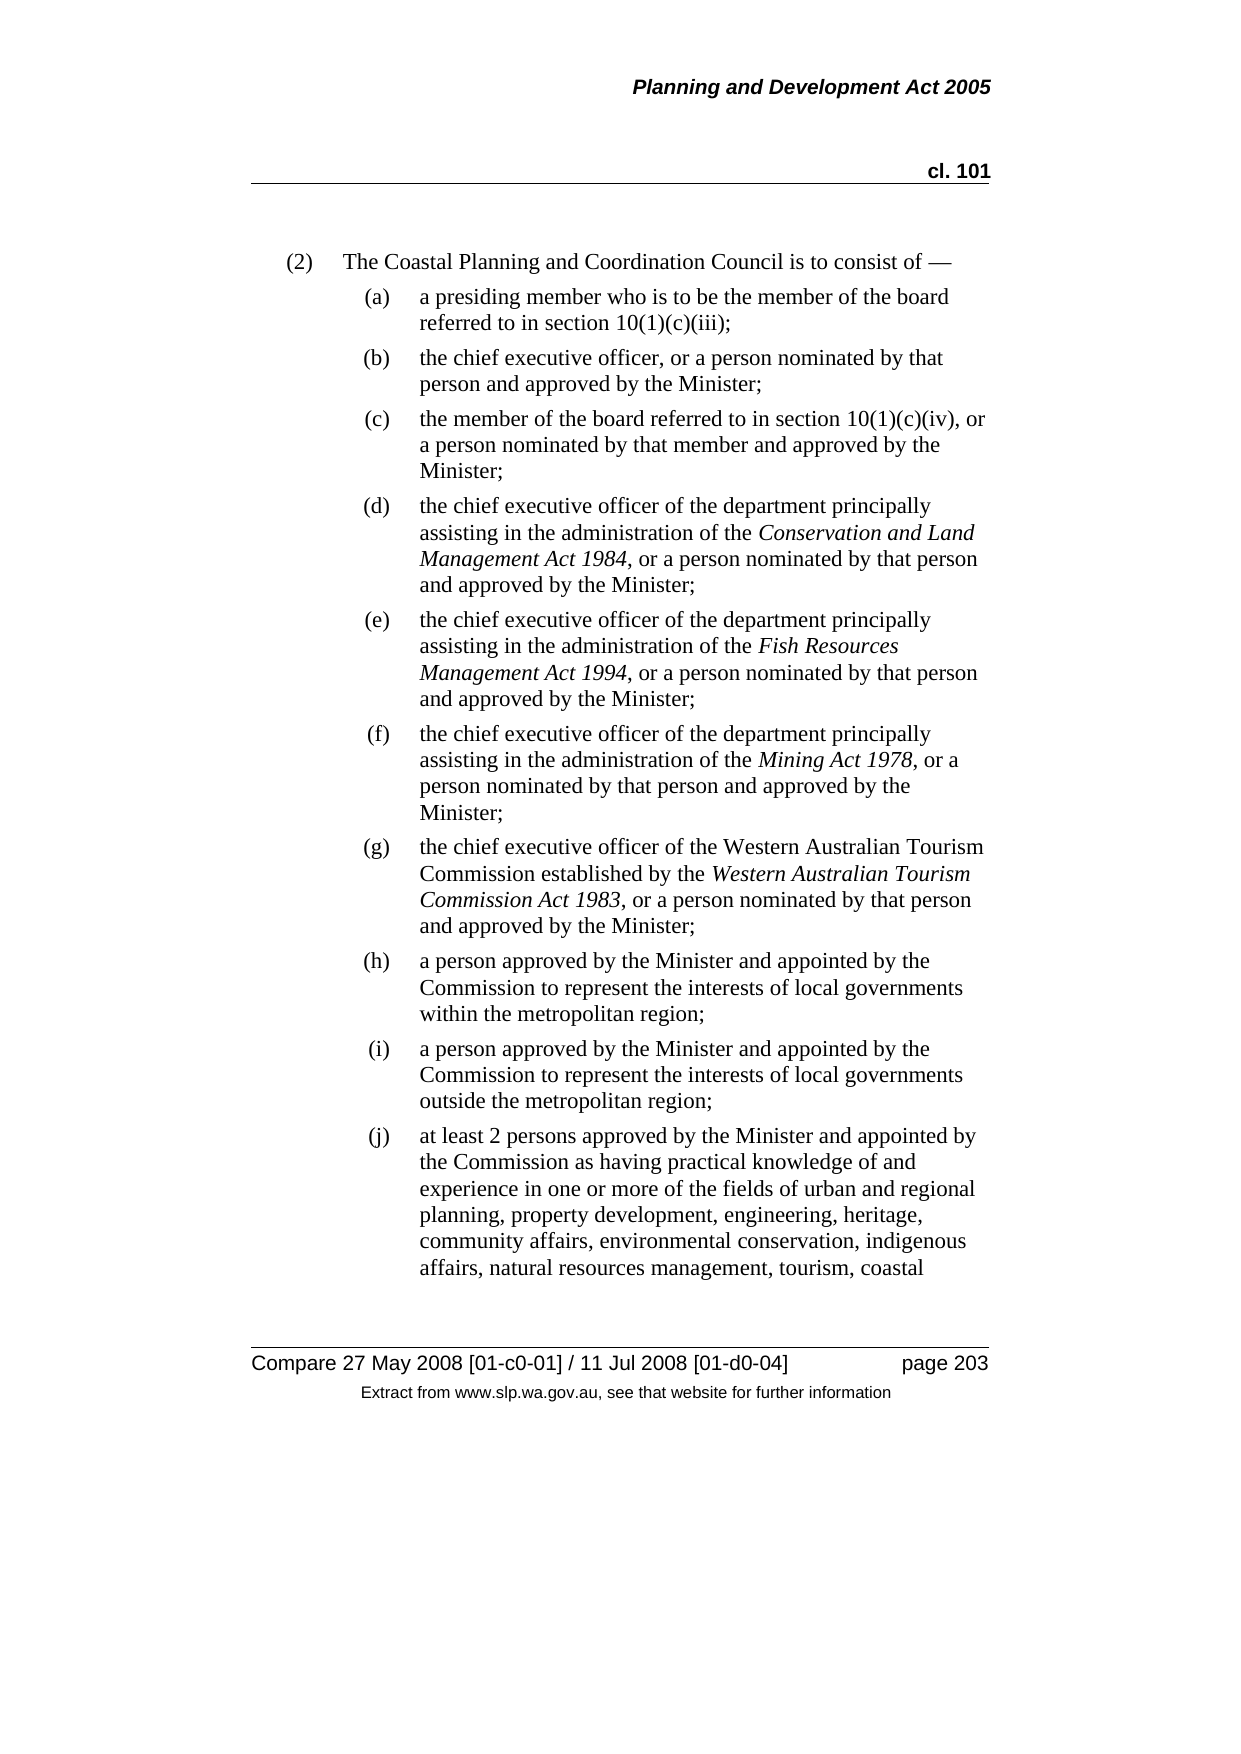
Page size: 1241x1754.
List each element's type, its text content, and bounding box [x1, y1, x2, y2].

text (f) the chief executive officer of the department principally assisting in the administration of the Mining Act 1978, or a person nominated by that person and approved by the Minister; [251, 720, 989, 825]
text (h) a person approved by the Minister and appointed by the Commission to represent the interests of local governments within the metropolitan region; [251, 947, 989, 1026]
text (d) the chief executive officer of the department principally assisting in the administration of the Conservation and Land Management Act 1984, or a person nominated by that person and approved by the Minister; [251, 492, 989, 598]
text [251, 1122, 989, 1280]
text (2) The Coastal Planning and Coordination Council is to consist of — [251, 248, 989, 274]
text (i) a person approved by the Minister and appointed by the Commission to represent the interests of local governments outside the metropolitan region; [251, 1034, 989, 1114]
text (g) the chief executive officer of the Western Australian Tourism Commission established by the Western Australian Tourism Commission Act 1983, or a person nominated by that person and approved by the Minister; [251, 833, 989, 939]
text (b) the chief executive officer, or a person nominated by that person and approved by the Minister; [251, 344, 989, 396]
text (a) a presiding member who is to be the member of the board referred to in section 10(1)(c)(iii); [251, 283, 989, 335]
text (c) the member of the board referred to in section 10(1)(c)(iv), or a person nominated by that member and approved by the Minister; [251, 405, 989, 484]
text (e) the chief executive officer of the department principally assisting in the administration of the Fish Resources Management Act 1994, or a person nominated by that person and approved by the Minister; [251, 606, 989, 711]
